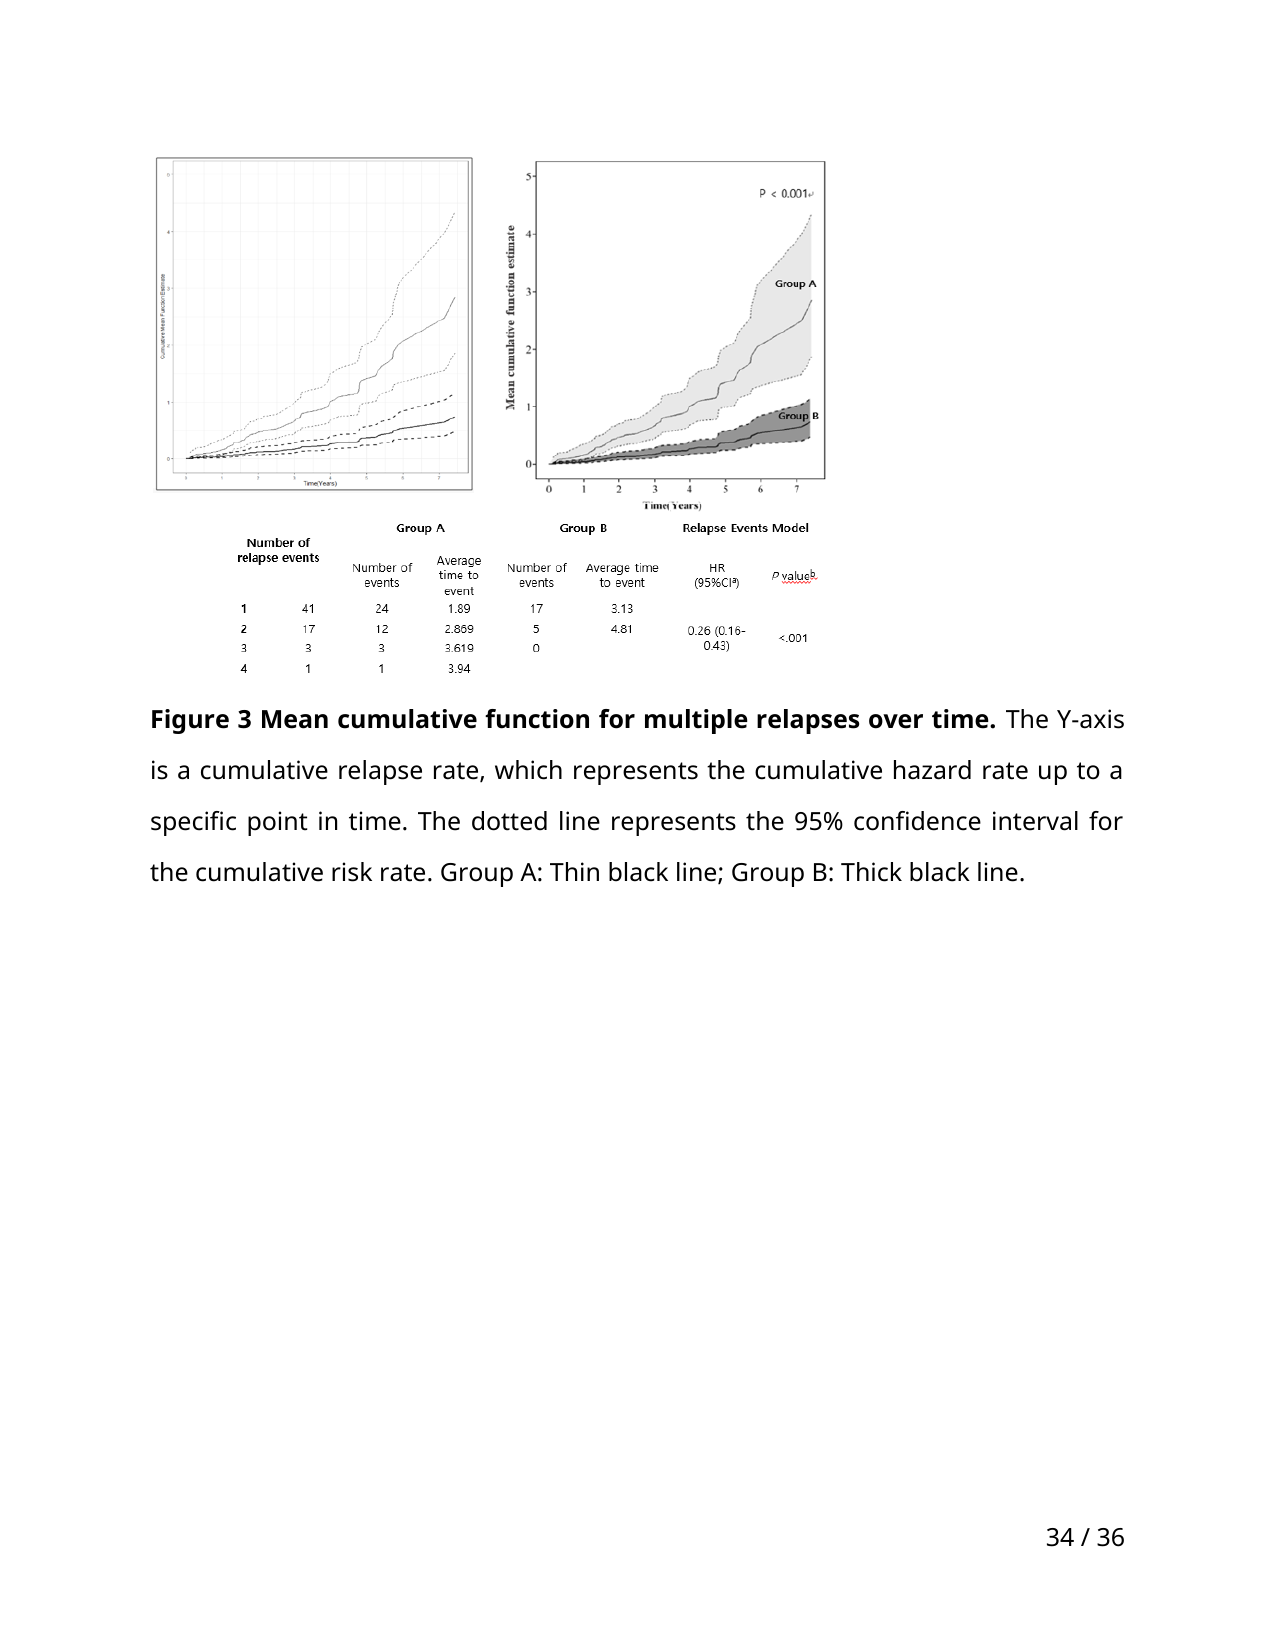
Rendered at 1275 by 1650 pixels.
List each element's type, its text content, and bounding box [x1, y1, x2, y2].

text Figure 3 Mean cumulative function for multiple relapses over time. The Y-axis is a cumulative relapse rate, which represents the cumulative hazard rate up to a specific point in time. The dotted line represents the 95% confidence interval for the cumulative risk rate. Group A: Thin black line; Group B: Thick black line. [150, 702, 1125, 889]
picture [150, 150, 832, 688]
